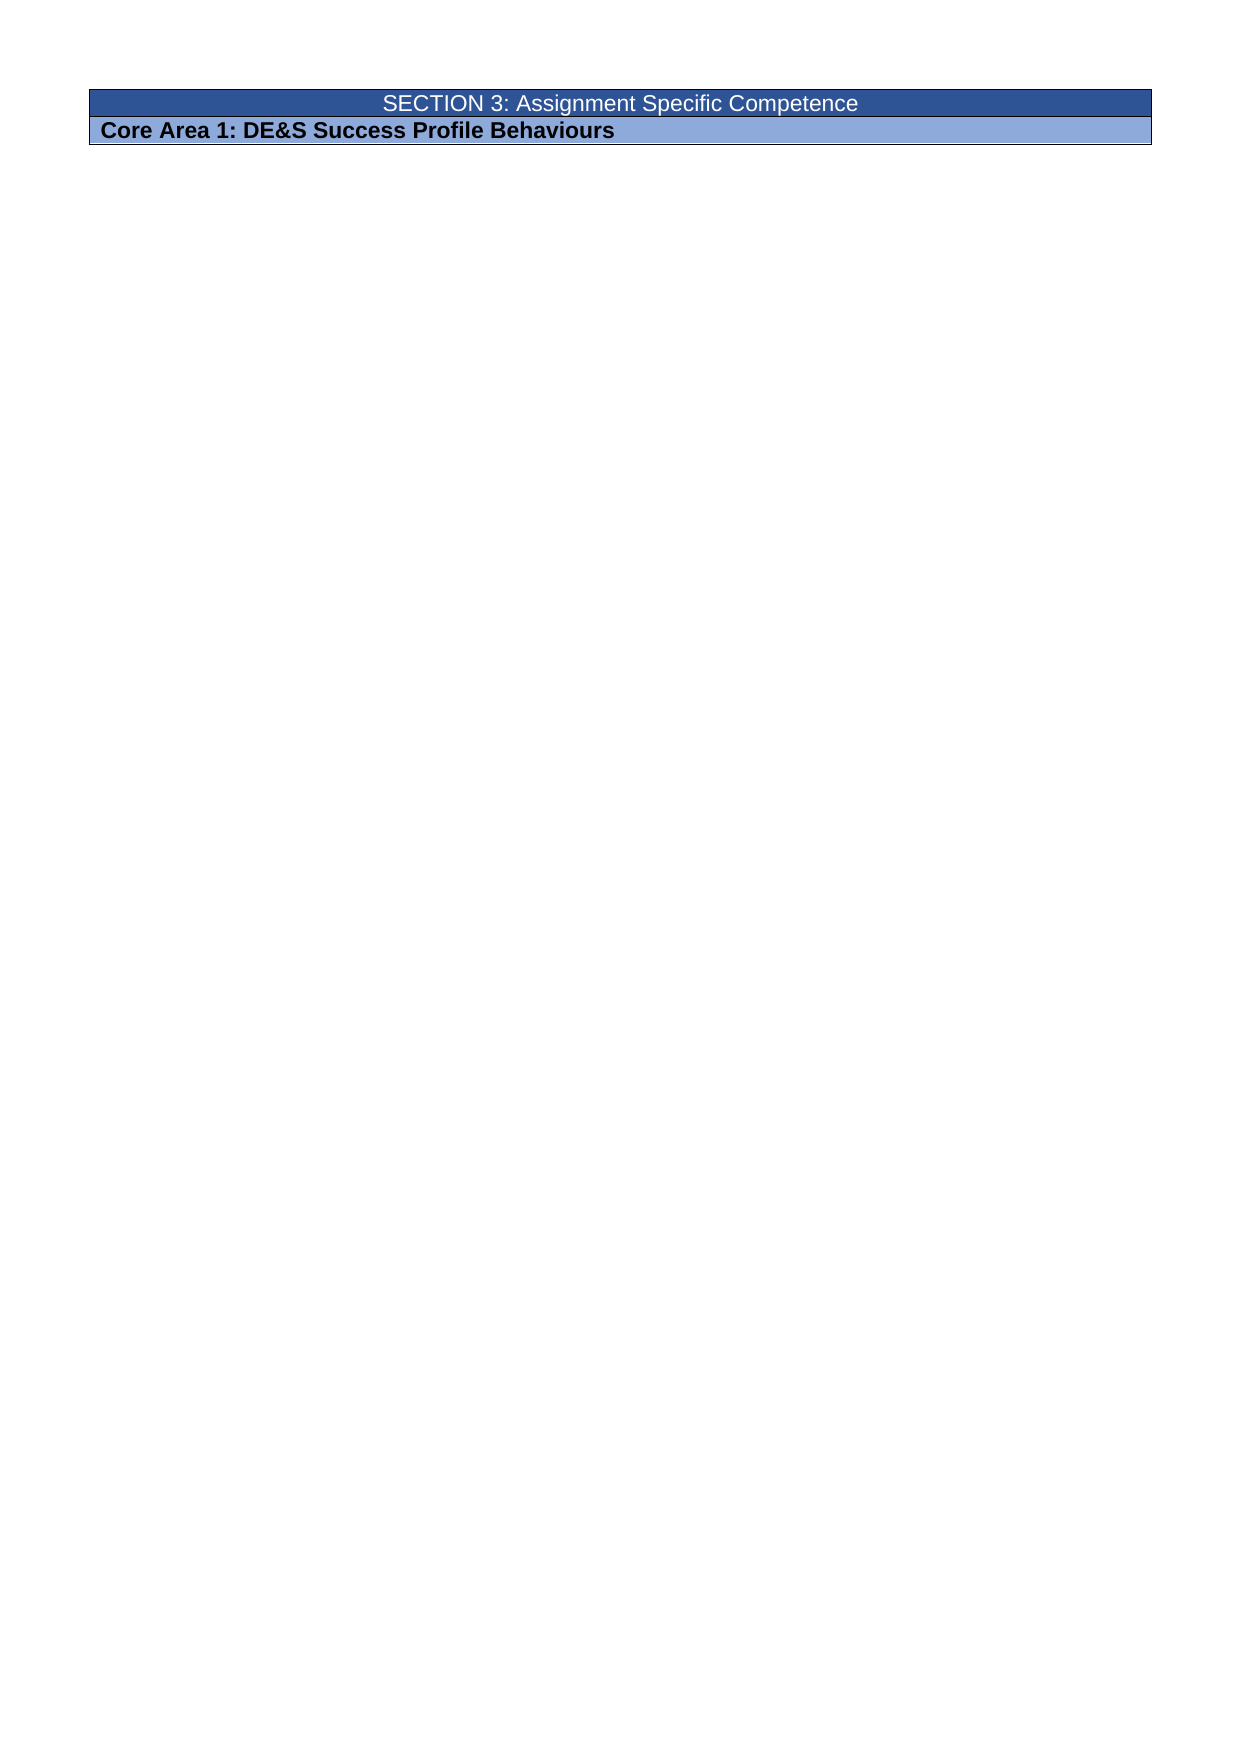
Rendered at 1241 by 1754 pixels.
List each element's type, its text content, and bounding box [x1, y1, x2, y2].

table_cell Core Area 1: DE&S Success Profile Behaviours [90, 117, 1151, 143]
table_header SECTION 3: Assignment Specific Competence [90, 90, 1151, 116]
